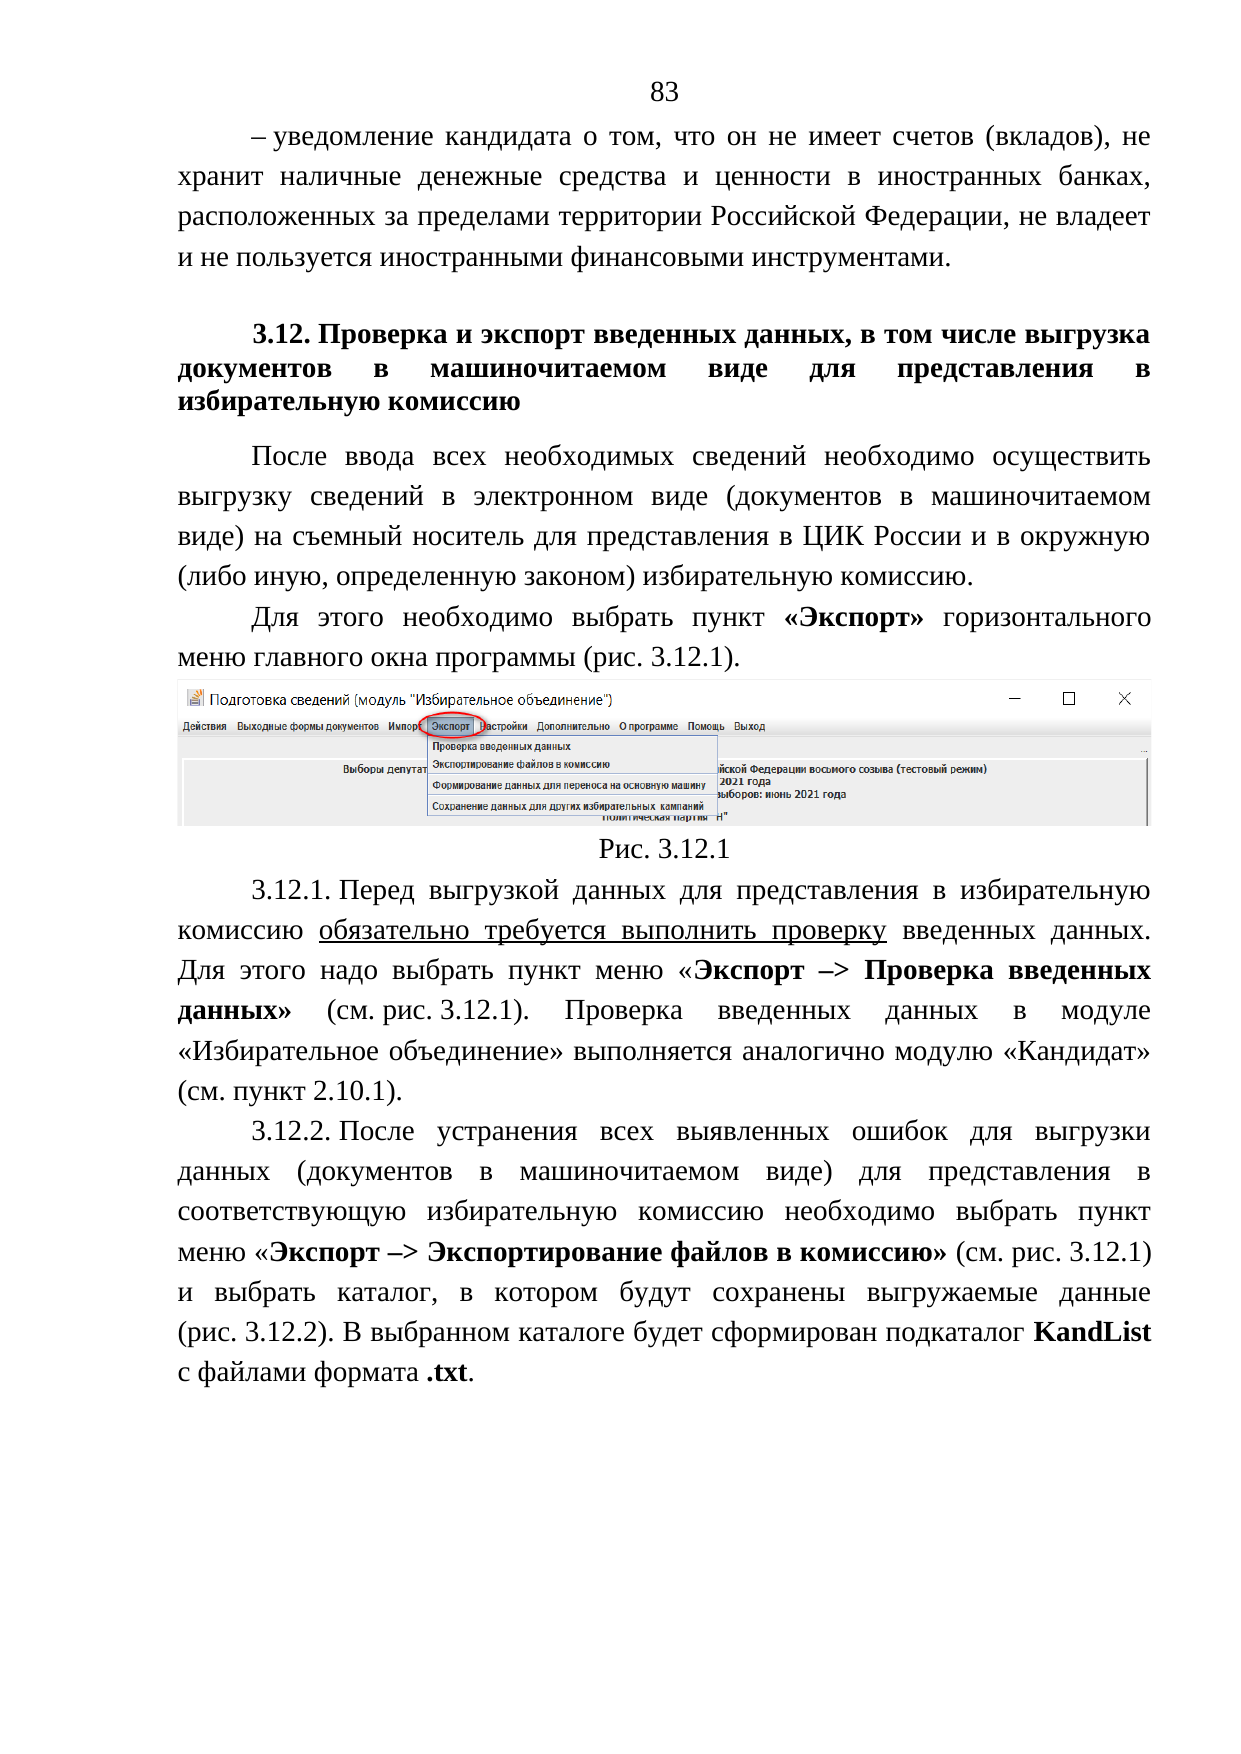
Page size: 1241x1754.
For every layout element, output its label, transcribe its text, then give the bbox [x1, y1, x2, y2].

picture [177, 679, 1152, 826]
text После ввода всех необходимых сведений необходимо осуществить выгрузку сведений в электронном виде (документов в машиночитаемом виде) на съемный носитель для представления в ЦИК России и в окружную (либо иную, определенную законом) избирательную комиссию. [177, 438, 1152, 592]
text 3.12.2. После устранения всех выявленных ошибок для выгрузки данных (документов в машиночитаемом виде) для представления в соответствующую избирательную комиссию необходимо выбрать пункт меню «Экспорт –> Экспортирование файлов в комиссию» (см. рис. 3.12.1) и выбрать каталог, в котором будут сохранены выгружаемые данные (рис. 3.12.2). В выбранном каталоге будет сформирован подкаталог KandList с файлами формата .txt. [177, 1113, 1152, 1388]
text 3.12.1. Перед выгрузкой данных для представления в избирательную комиссию обязательно требуется выполнить проверку введенных данных. Для этого надо выбрать пункт меню «Экспорт –> Проверка введенных данных» (см. рис. 3.12.1). Проверка введенных данных в модуле «Избирательное объединение» выполняется аналогично модулю «Кандидат» (см. пункт 2.10.1). [177, 872, 1152, 1106]
text Рис. 3.12.1 [177, 832, 1152, 865]
subtitle 3.12. Проверка и экспорт введенных данных, в том числе выгрузка документов в машиночитаемом виде для представления в избирательную комиссию [177, 316, 1152, 417]
text Для этого необходимо выбрать пункт «Экспорт» горизонтального меню главного окна программы (рис. 3.12.1). [177, 599, 1152, 672]
text – уведомление кандидата о том, что он не имеет счетов (вкладов), не хранит наличные денежные средства и ценности в иностранных банках, расположенных за пределами территории Российской Федерации, не владеет и не пользуется иностранными финансовыми инструментами. [177, 118, 1152, 272]
